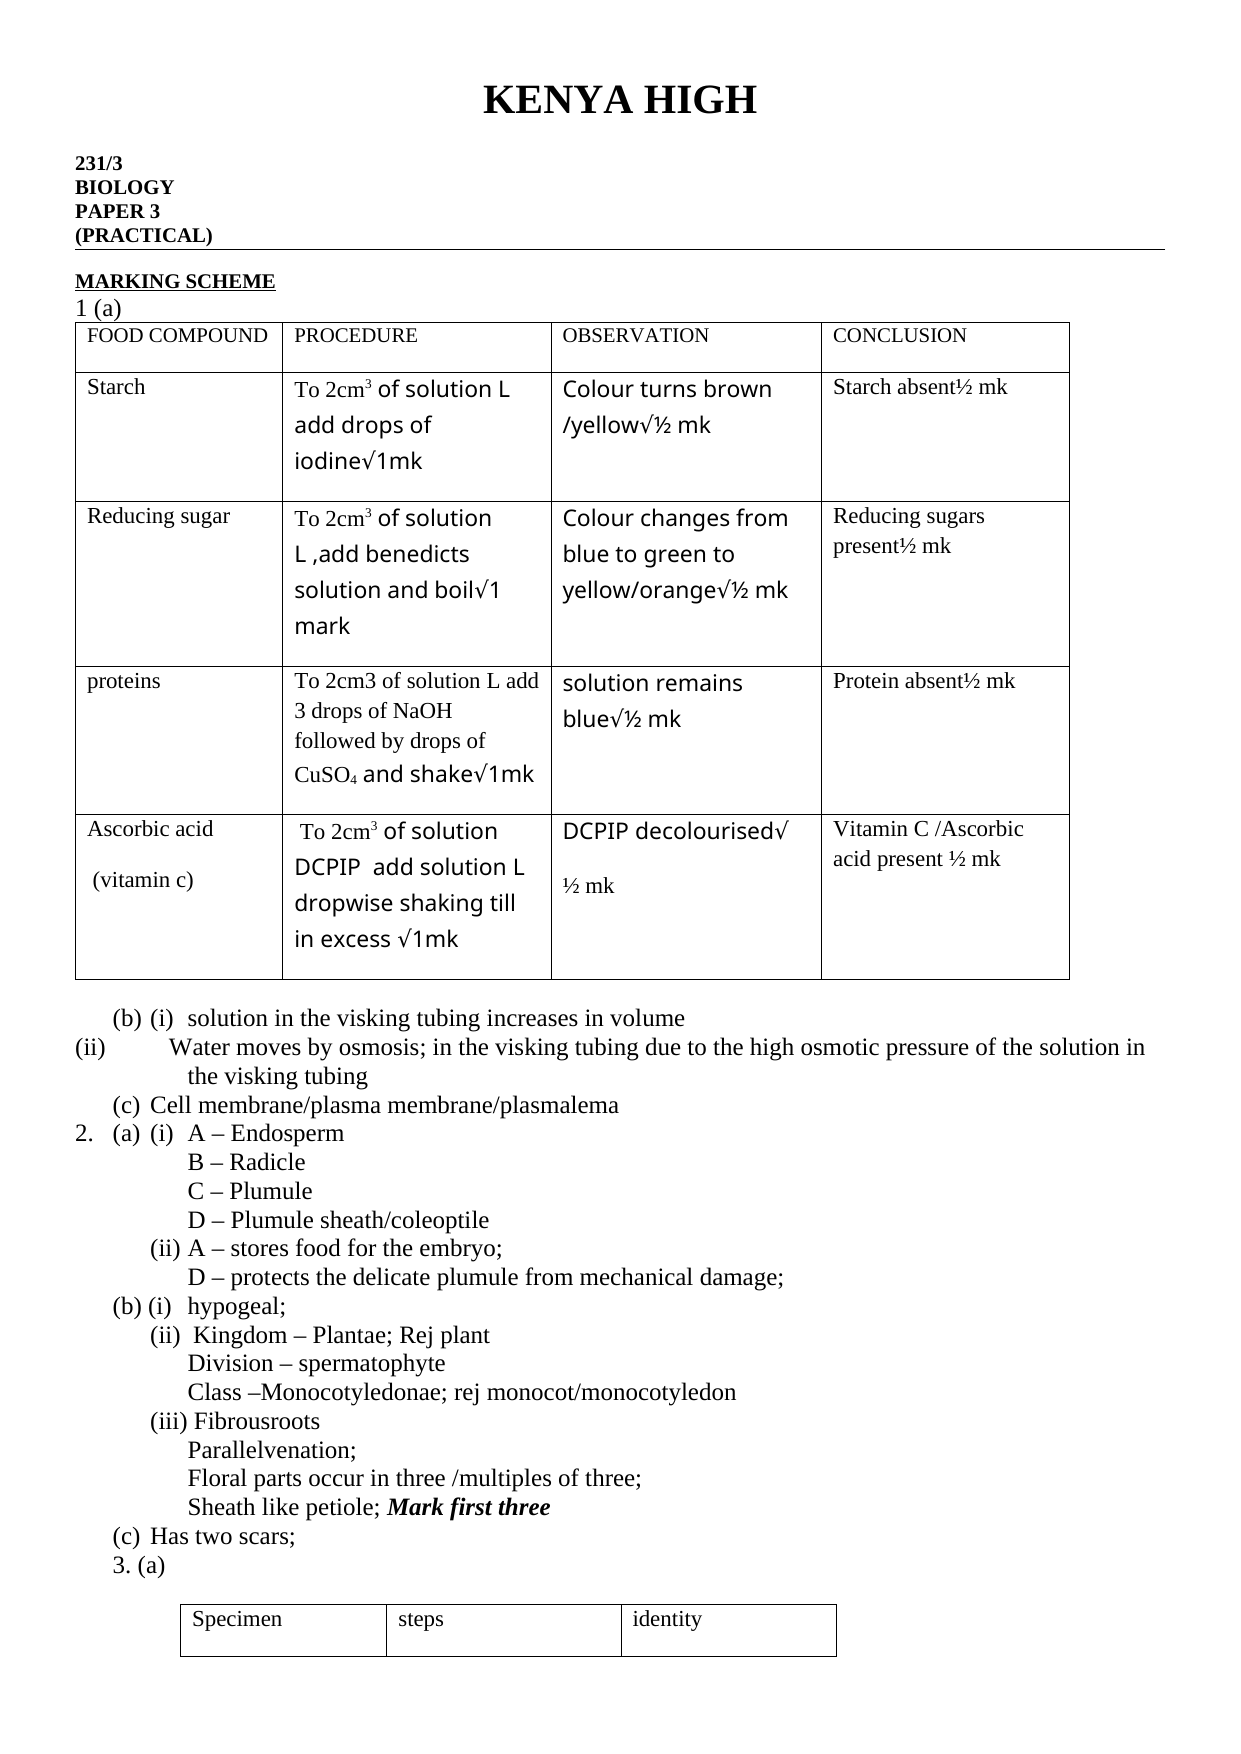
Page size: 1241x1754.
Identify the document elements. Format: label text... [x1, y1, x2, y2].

table_cell To 2cm3 of solution DCPIP add solution L dropwise shaking till in excess √1mk [283, 815, 551, 979]
text Floral parts occur in three /multiples of three; [75, 1463, 1165, 1492]
text (ii) Water moves by osmosis; in the visking tubing due to the high osmotic pressure of the solution in the visking tubing [75, 1032, 1165, 1090]
table_header identity [622, 1605, 836, 1656]
text Sheath like petiole; Mark first three [75, 1492, 1165, 1521]
table_cell To 2cm3 of solution L ,add benedicts solution and boil√1 mark [283, 502, 551, 666]
table_cell Reducing sugar [76, 502, 282, 666]
table_cell To 2cm3 of solution L add 3 drops of NaOH followed by drops of CuSO4 and shake√1mk [283, 667, 551, 814]
text 3. (a) [112, 1550, 1165, 1578]
text Class –Monocotyledonae; rej monocot/monocotyledon [75, 1377, 1165, 1406]
table_cell Colour turns brown /yellow√½ mk [552, 373, 821, 501]
table_cell Starch [76, 373, 282, 501]
text 231/3 [75, 151, 1165, 175]
text B – Radicle [75, 1147, 1165, 1176]
text (c) Has two scars; [112, 1521, 1165, 1550]
text (ii) Kingdom – Plantae; Rej plant [75, 1320, 1165, 1348]
text (c) Cell membrane/plasma membrane/plasmalema [112, 1090, 1165, 1118]
text (b) (i) solution in the visking tubing increases in volume [112, 1003, 1165, 1032]
table_cell solution remains blue√½ mk [552, 667, 821, 814]
table_cell proteins [76, 667, 282, 814]
table_cell Colour changes from blue to green to yellow/orange√½ mk [552, 502, 821, 666]
table_cell Protein absent½ mk [822, 667, 1069, 814]
text 2. (a) (i) A – Endosperm [75, 1118, 1165, 1147]
table_header PROCEDURE [283, 323, 551, 372]
text (PRACTICAL) [75, 223, 1165, 249]
table_header Specimen [181, 1605, 386, 1656]
table_header CONCLUSION [822, 323, 1069, 372]
text Parallelvenation; [75, 1435, 1165, 1463]
table_header OBSERVATION [552, 323, 821, 372]
table_header steps [387, 1605, 621, 1656]
text KENYA HIGH [75, 75, 1165, 123]
text MARKING SCHEME [75, 269, 1165, 293]
table_header FOOD COMPOUND [76, 323, 282, 372]
table_cell Ascorbic acid (vitamin c) [76, 815, 282, 979]
text 1 (a) [75, 293, 1165, 322]
text Division – spermatophyte [75, 1348, 1165, 1377]
text D – Plumule sheath/coleoptile [75, 1205, 1165, 1233]
table_cell Vitamin C /Ascorbic acid present ½ mk [822, 815, 1069, 979]
table_cell Reducing sugars present½ mk [822, 502, 1069, 666]
text PAPER 3 [75, 199, 1165, 223]
text (b) (i) hypogeal; [75, 1291, 1165, 1320]
table_cell Starch absent½ mk [822, 373, 1069, 501]
table_cell DCPIP decolourised√ ½ mk [552, 815, 821, 979]
text BIOLOGY [75, 175, 1165, 199]
text (iii) Fibrousroots [75, 1406, 1165, 1435]
table_cell To 2cm3 of solution L add drops of iodine√1mk [283, 373, 551, 501]
text D – protects the delicate plumule from mechanical damage; [75, 1262, 1165, 1291]
text (ii) A – stores food for the embryo; [75, 1233, 1165, 1262]
text C – Plumule [75, 1176, 1165, 1205]
